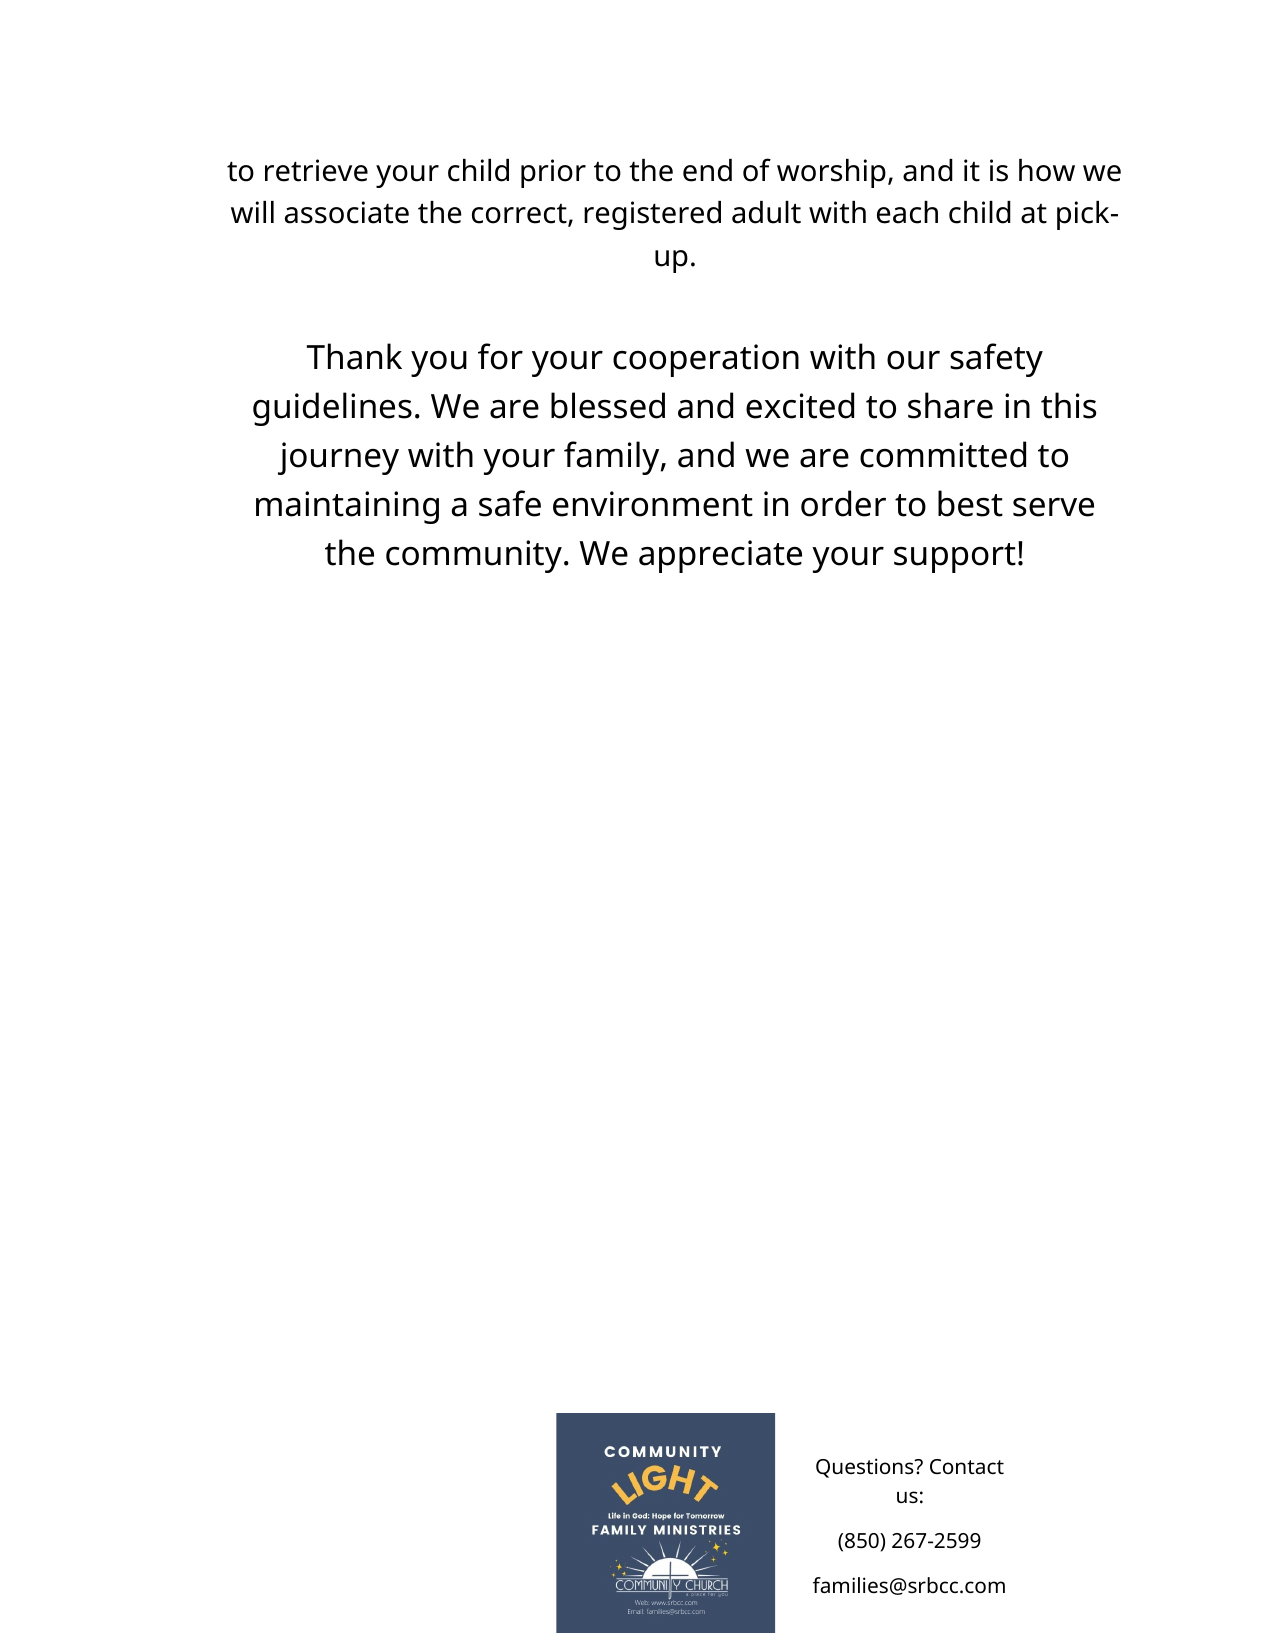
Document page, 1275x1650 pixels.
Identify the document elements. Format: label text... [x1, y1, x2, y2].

list Thank you for your cooperation with our safety guidelines. We are blessed and excited to share in this journey with your family, and we are committed to maintaining a safe environment in order to best serve the community. We appreciate your support! [225, 333, 1125, 575]
picture [556, 1413, 775, 1633]
